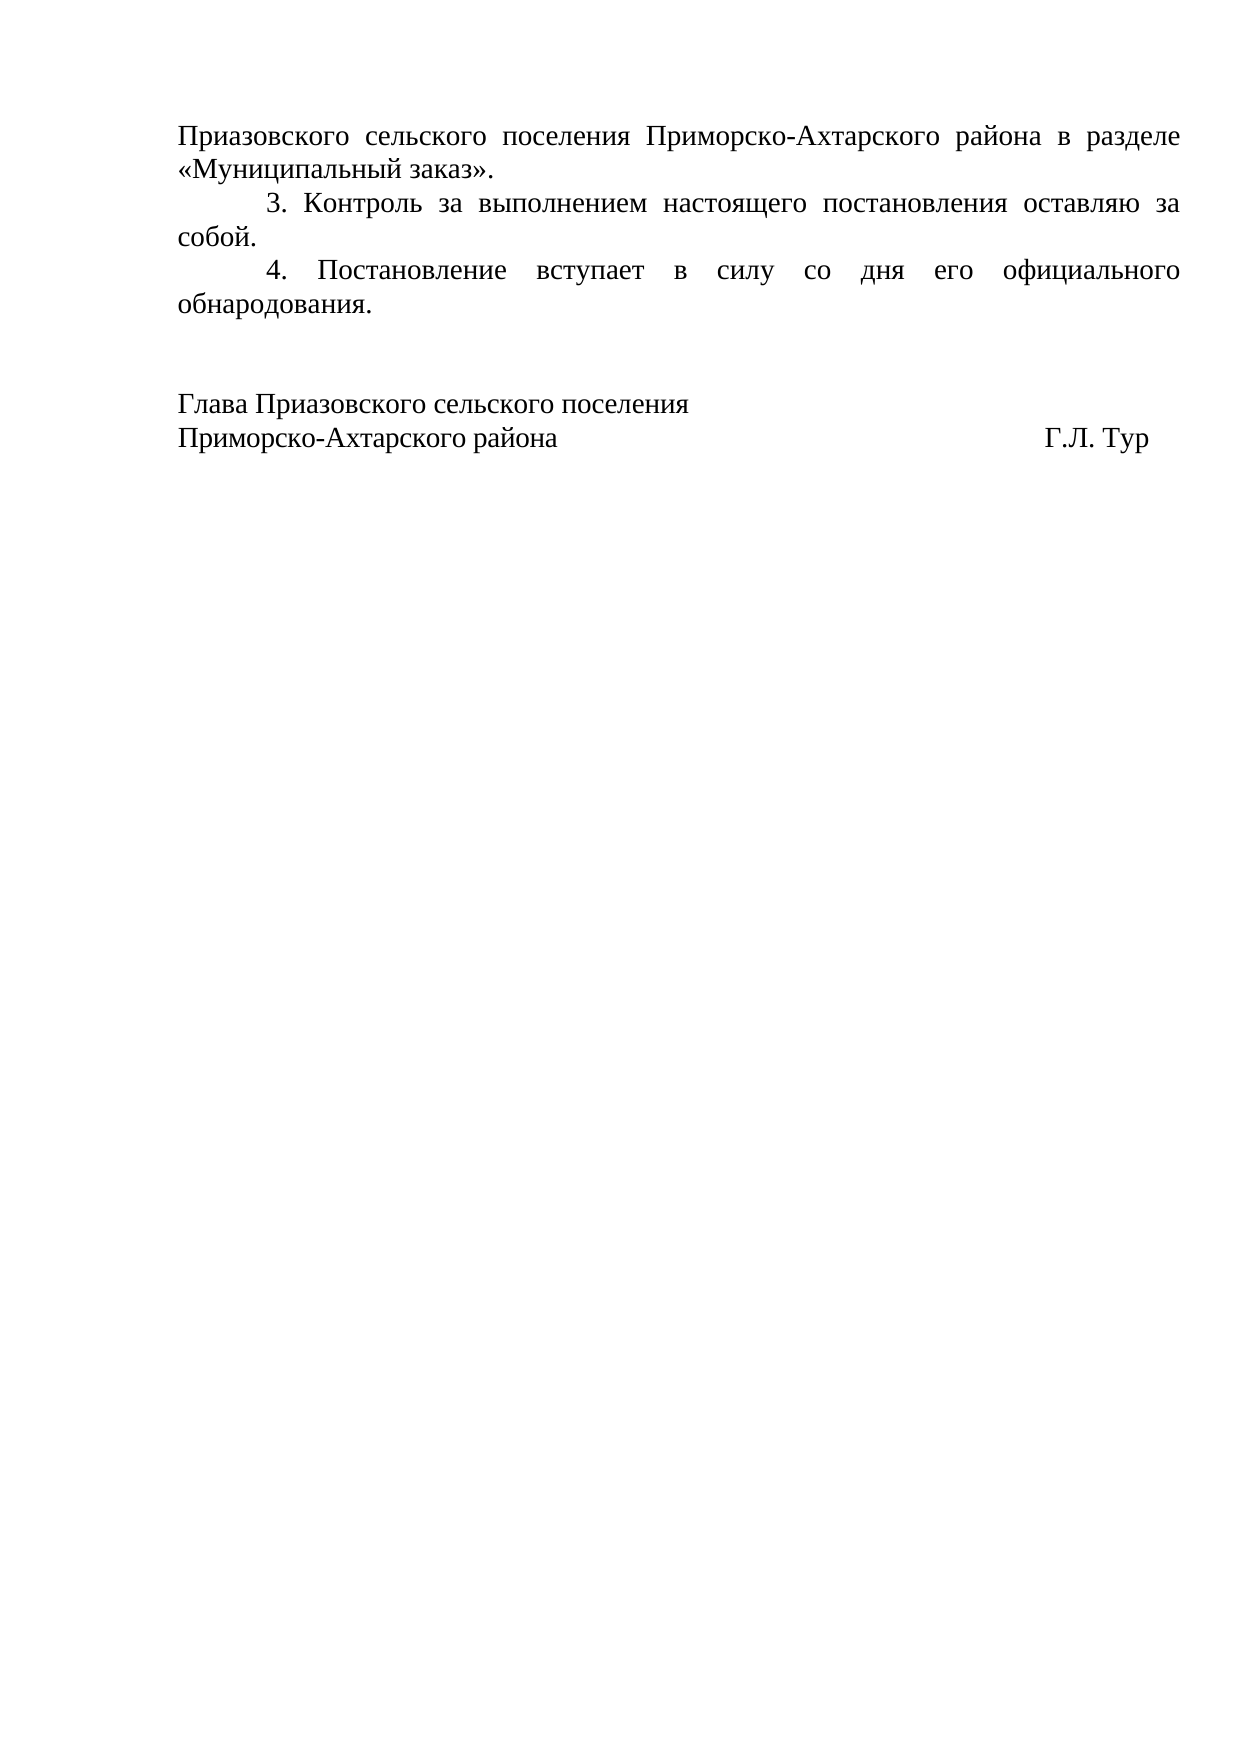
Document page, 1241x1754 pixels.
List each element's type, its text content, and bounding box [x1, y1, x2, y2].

text 4. Постановление вступает в силу со дня его официального обнародования. [177, 252, 1181, 319]
text Глава Приазовского сельского поселения [177, 386, 1181, 420]
text 3. Контроль за выполнением настоящего постановления оставляю за собой. [177, 185, 1181, 252]
text Приморско-Ахтарского района Г.Л. Тур [178, 420, 1181, 453]
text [177, 118, 1181, 185]
